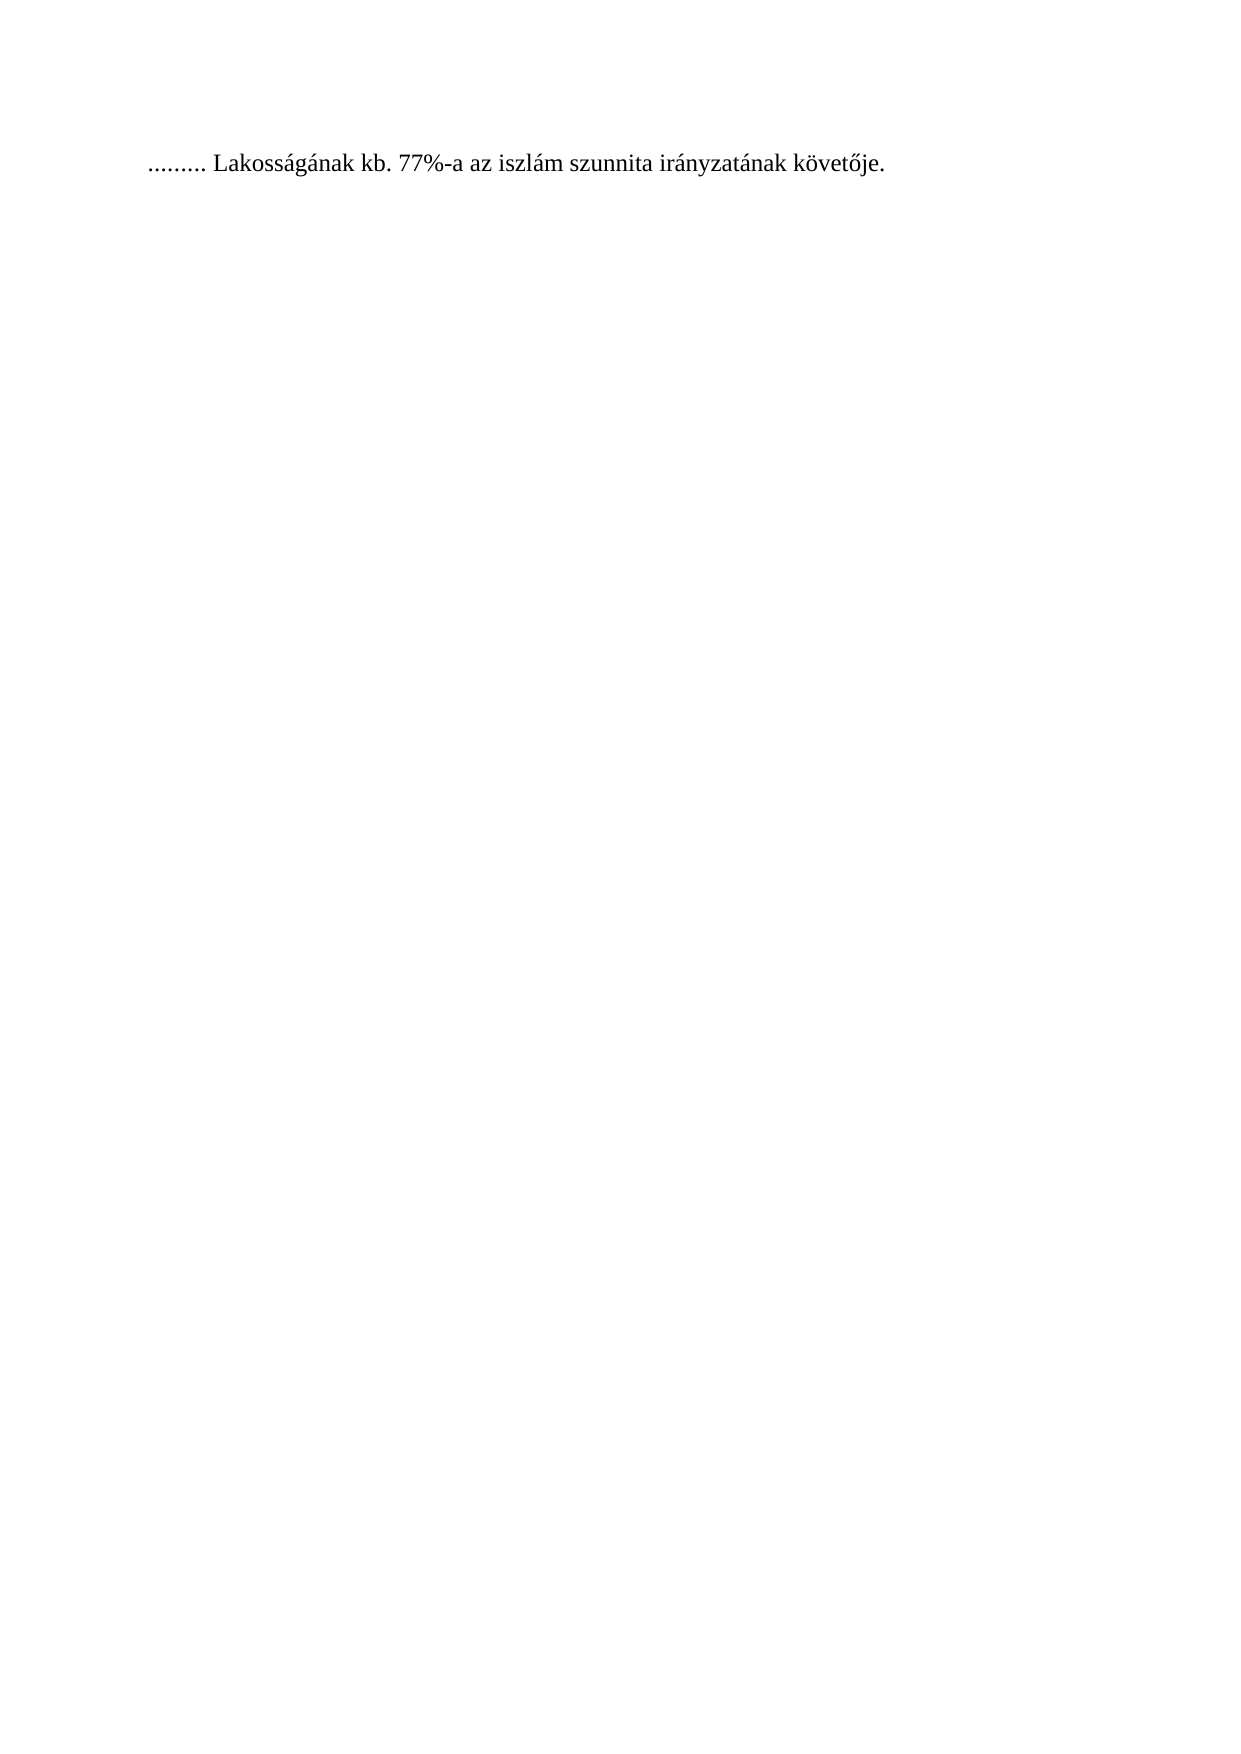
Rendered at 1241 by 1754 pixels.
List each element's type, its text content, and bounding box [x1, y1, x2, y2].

text Lakosságának kb. 77%-a az iszlám szunnita irányzatának követője. [148, 148, 1093, 176]
